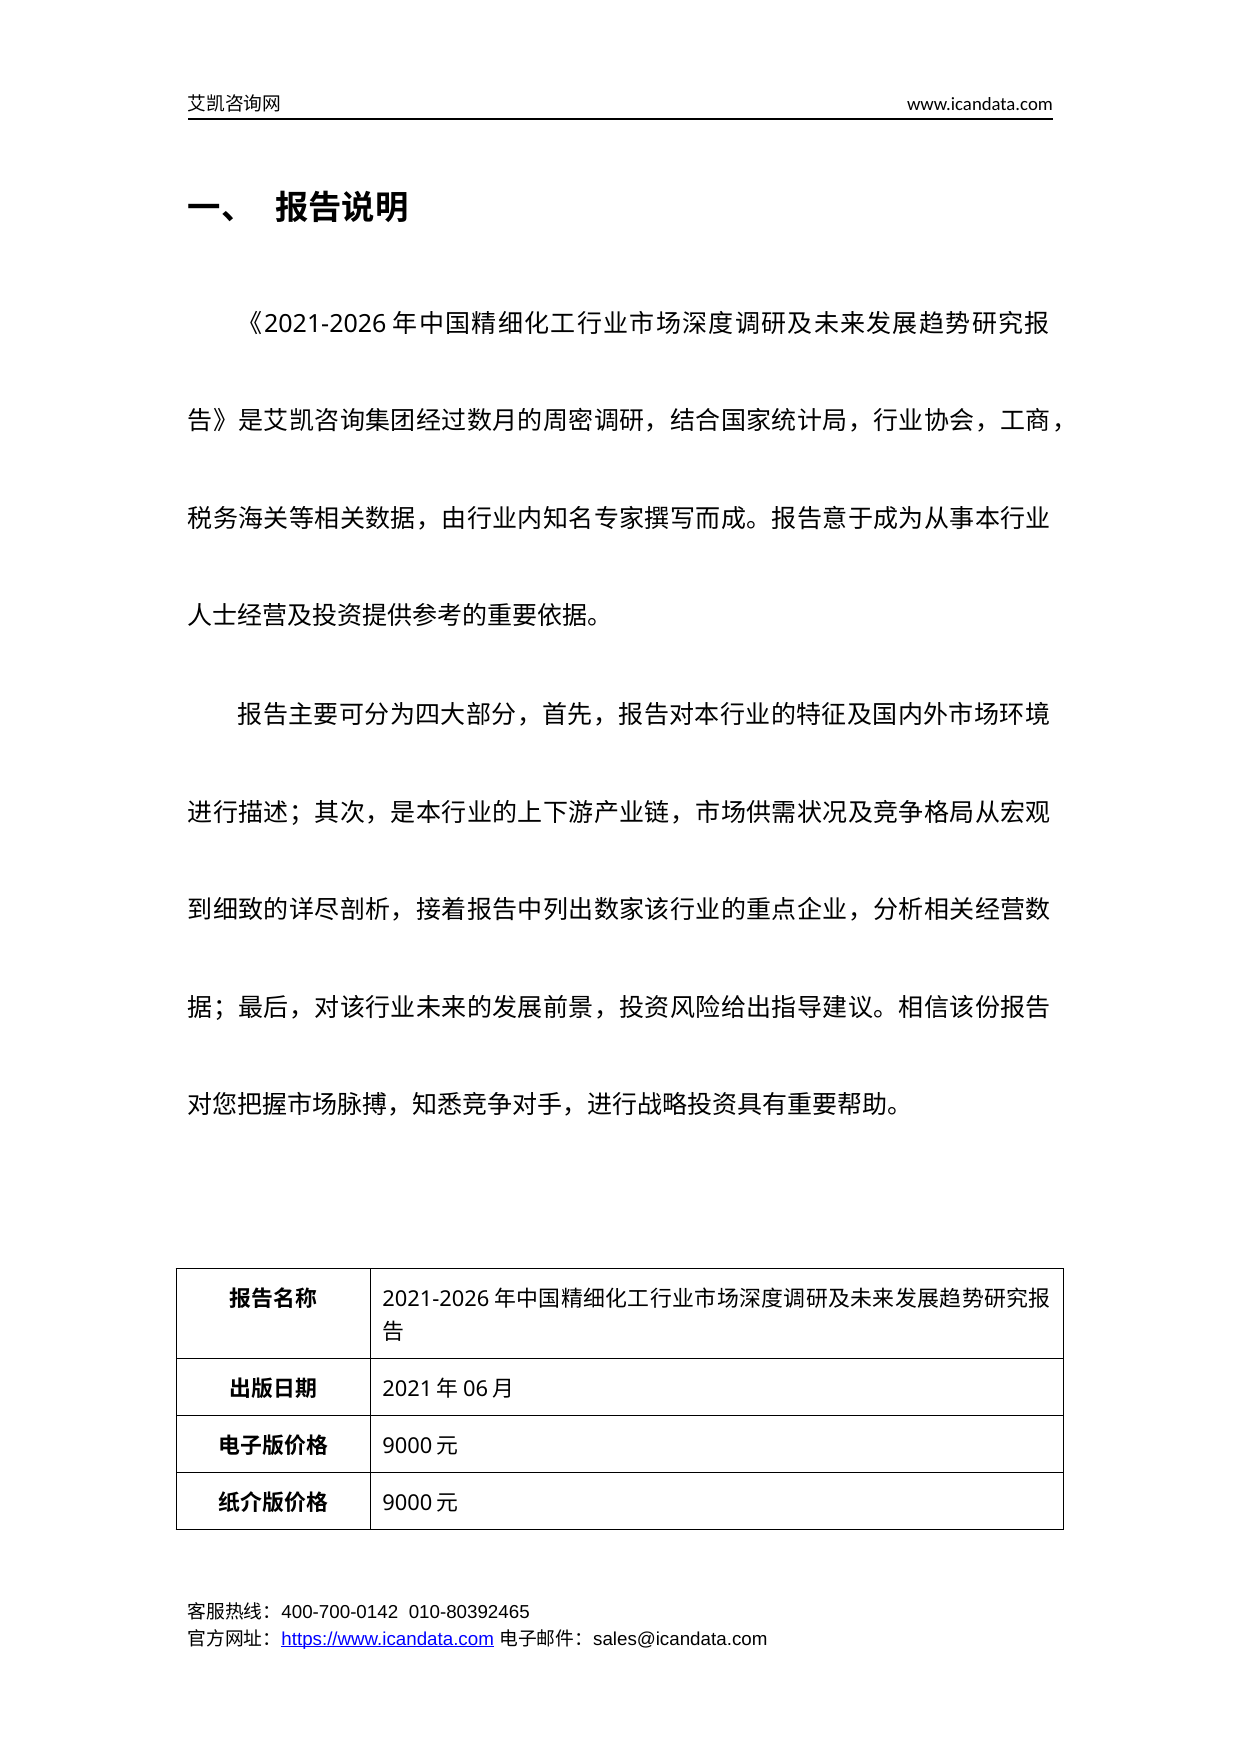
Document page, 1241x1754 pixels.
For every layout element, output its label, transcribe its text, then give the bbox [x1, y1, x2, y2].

table_cell 9000元 [371, 1473, 1063, 1529]
text 报告主要可分为四大部分，首先，报告对本行业的特征及国内外市场环境进行描述；其次，是本行业的上下游产业链，市场供需状况及竞争格局从宏观到细致的详尽剖析，接着报告中列出数家该行业的重点企业，分析相关经营数据；最后，对该行业未来的发展前景，投资风险给出指导建议。相信该份报告对您把握市场脉搏，知悉竞争对手，进行战略投资具有重要帮助。 [187, 681, 1053, 1136]
table_header 报告名称 [177, 1269, 370, 1358]
table_cell 9000元 [371, 1416, 1063, 1472]
table_cell 电子版价格 [177, 1416, 370, 1472]
table_cell 纸介版价格 [177, 1473, 370, 1529]
text 《2021-2026年中国精细化工行业市场深度调研及未来发展趋势研究报告》是艾凯咨询集团经过数月的周密调研，结合国家统计局，行业协会，工商，税务海关等相关数据，由行业内知名专家撰写而成。报告意于成为从事本行业人士经营及投资提供参考的重要依据。 [187, 289, 1053, 646]
subtitle 报告说明 [187, 172, 1053, 237]
table_cell 出版日期 [177, 1359, 370, 1415]
table_cell 2021年06月 [371, 1359, 1063, 1415]
table_header 2021-2026年中国精细化工行业市场深度调研及未来发展趋势研究报告 [371, 1269, 1063, 1358]
